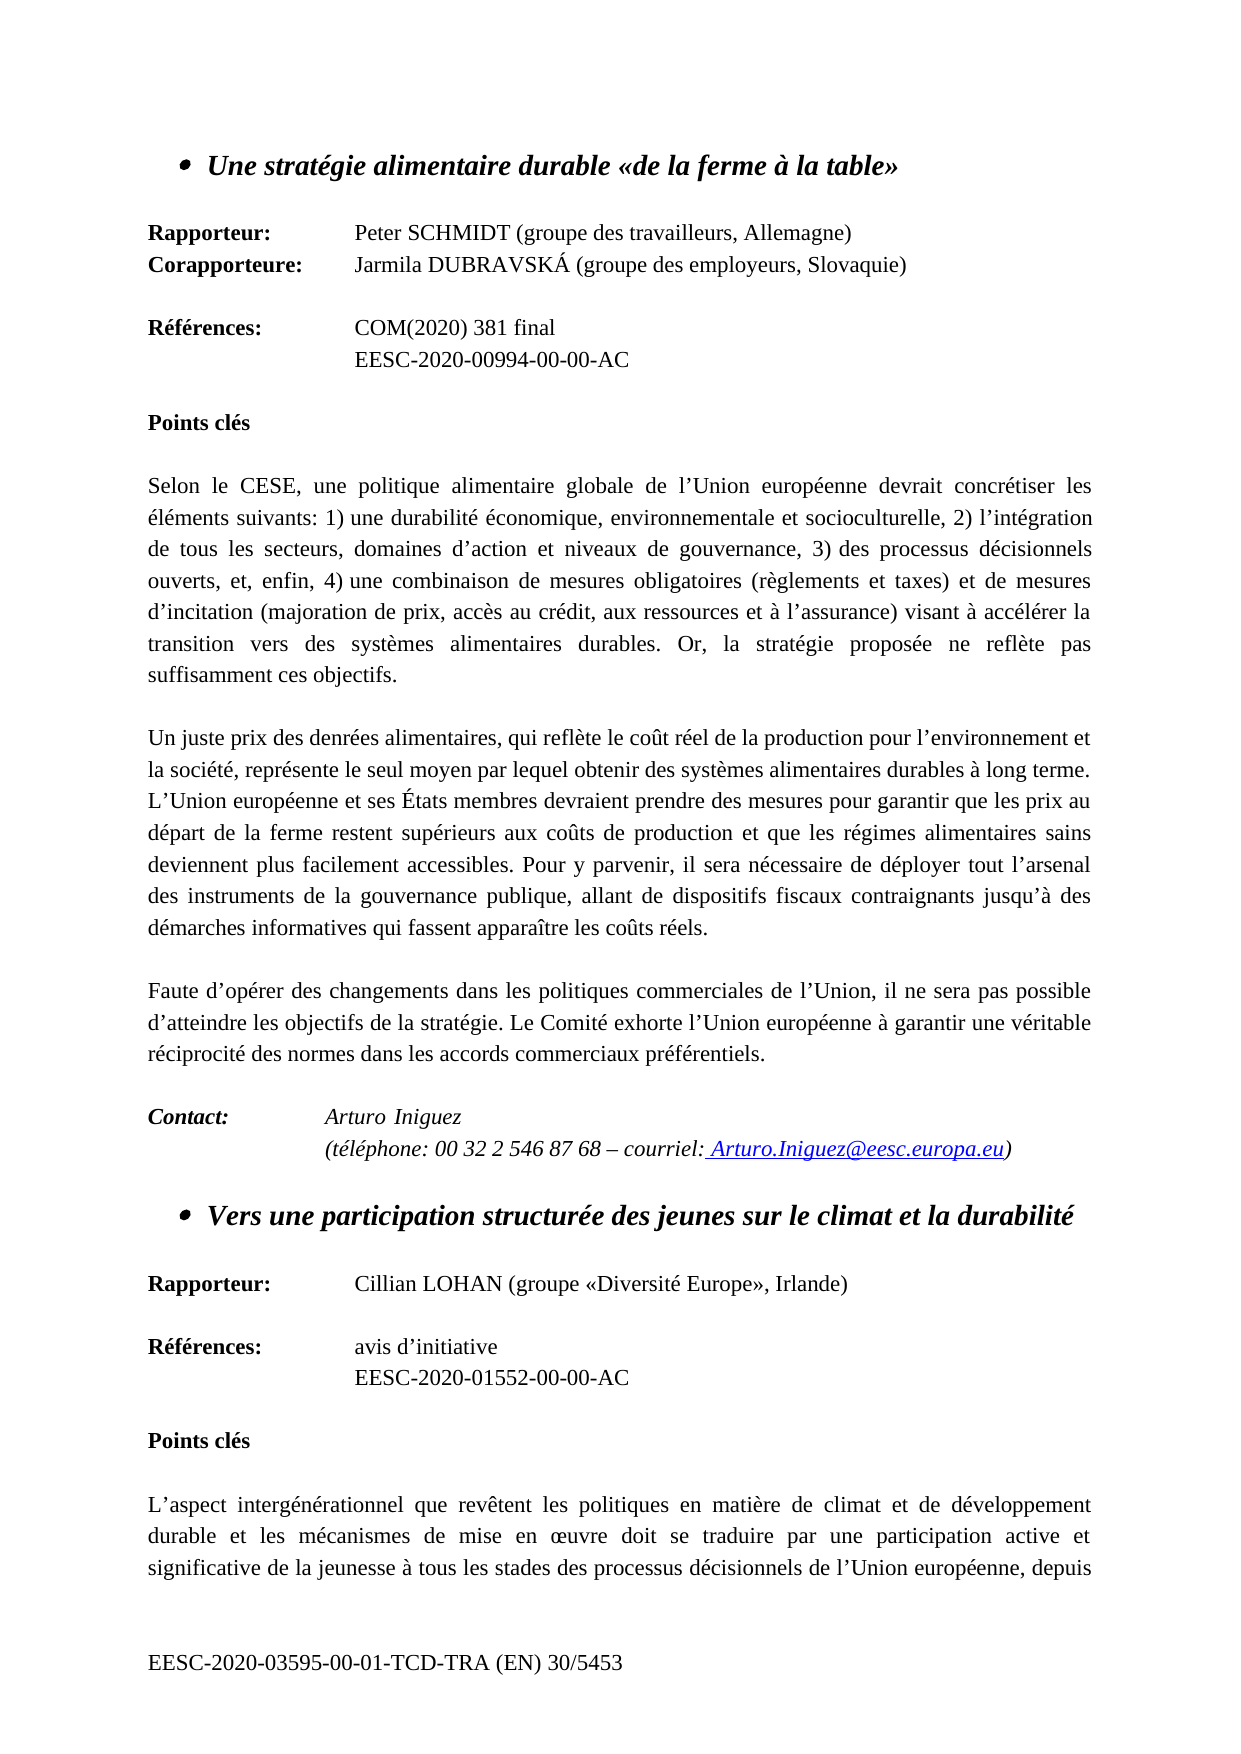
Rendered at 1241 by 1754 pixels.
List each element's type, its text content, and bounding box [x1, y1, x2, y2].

list Une stratégie alimentaire durable «de la ferme à la table» [177, 148, 1093, 181]
text Références: COM(2020) 381 final [148, 314, 1093, 341]
text Faute d’opérer des changements dans les politiques commerciales de l’Union, il ne sera pas possible d’atteindre les objectifs de la stratégie. Le Comité exhorte l’Union européenne à garantir une véritable réciprocité des normes dans les accords commerciaux préférentiels. [148, 977, 1093, 1066]
text EESC-2020-01552-00-00-AC [354, 1364, 1093, 1391]
text Points clés [148, 409, 1093, 435]
text Corapporteure: Jarmila DUBRAVSKÁ (groupe des employeurs, Slovaquie) [148, 251, 1093, 277]
text (téléphone: 00 32 2 546 87 68 – courriel: Arturo.Iniguez@eesc.europa.eu) [325, 1135, 1093, 1161]
text Selon le CESE, une politique alimentaire globale de l’Union européenne devrait concrétiser les éléments suivants: 1) une durabilité économique, environnementale et socioculturelle, 2) l’intégration de tous les secteurs, domaines d’action et niveaux de gouvernance, 3) des processus décisionnels ouverts, et, enfin, 4) une combinaison de mesures obligatoires (règlements et taxes) et de mesures d’incitation (majoration de prix, accès au crédit, aux ressources et à l’assurance) visant à accélérer la transition vers des systèmes alimentaires durables. Or, la stratégie proposée ne reflète pas suffisamment ces objectifs. [148, 472, 1093, 688]
text Contact: Arturo Iniguez [148, 1103, 1093, 1129]
text Un juste prix des denrées alimentaires, qui reflète le coût réel de la production pour l’environnement et la société, représente le seul moyen par lequel obtenir des systèmes alimentaires durables à long terme. L’Union européenne et ses États membres devraient prendre des mesures pour garantir que les prix au départ de la ferme restent supérieurs aux coûts de production et que les régimes alimentaires sains deviennent plus facilement accessibles. Pour y parvenir, il sera nécessaire de déployer tout l’arsenal des instruments de la gouvernance publique, allant de dispositifs fiscaux contraignants jusqu’à des démarches informatives qui fassent apparaître les coûts réels. [148, 724, 1093, 940]
text Rapporteur: Peter SCHMIDT (groupe des travailleurs, Allemagne) [148, 219, 1093, 246]
text Points clés [148, 1428, 1093, 1454]
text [148, 1491, 1093, 1580]
list Vers une participation structurée des jeunes sur le climat et la durabilité [177, 1198, 1093, 1232]
text Rapporteur: Cillian LOHAN (groupe «Diversité Europe», Irlande) [148, 1270, 1093, 1296]
text EESC-2020-00994-00-00-AC [354, 346, 1093, 372]
text Références: avis d’initiative [148, 1333, 1093, 1359]
